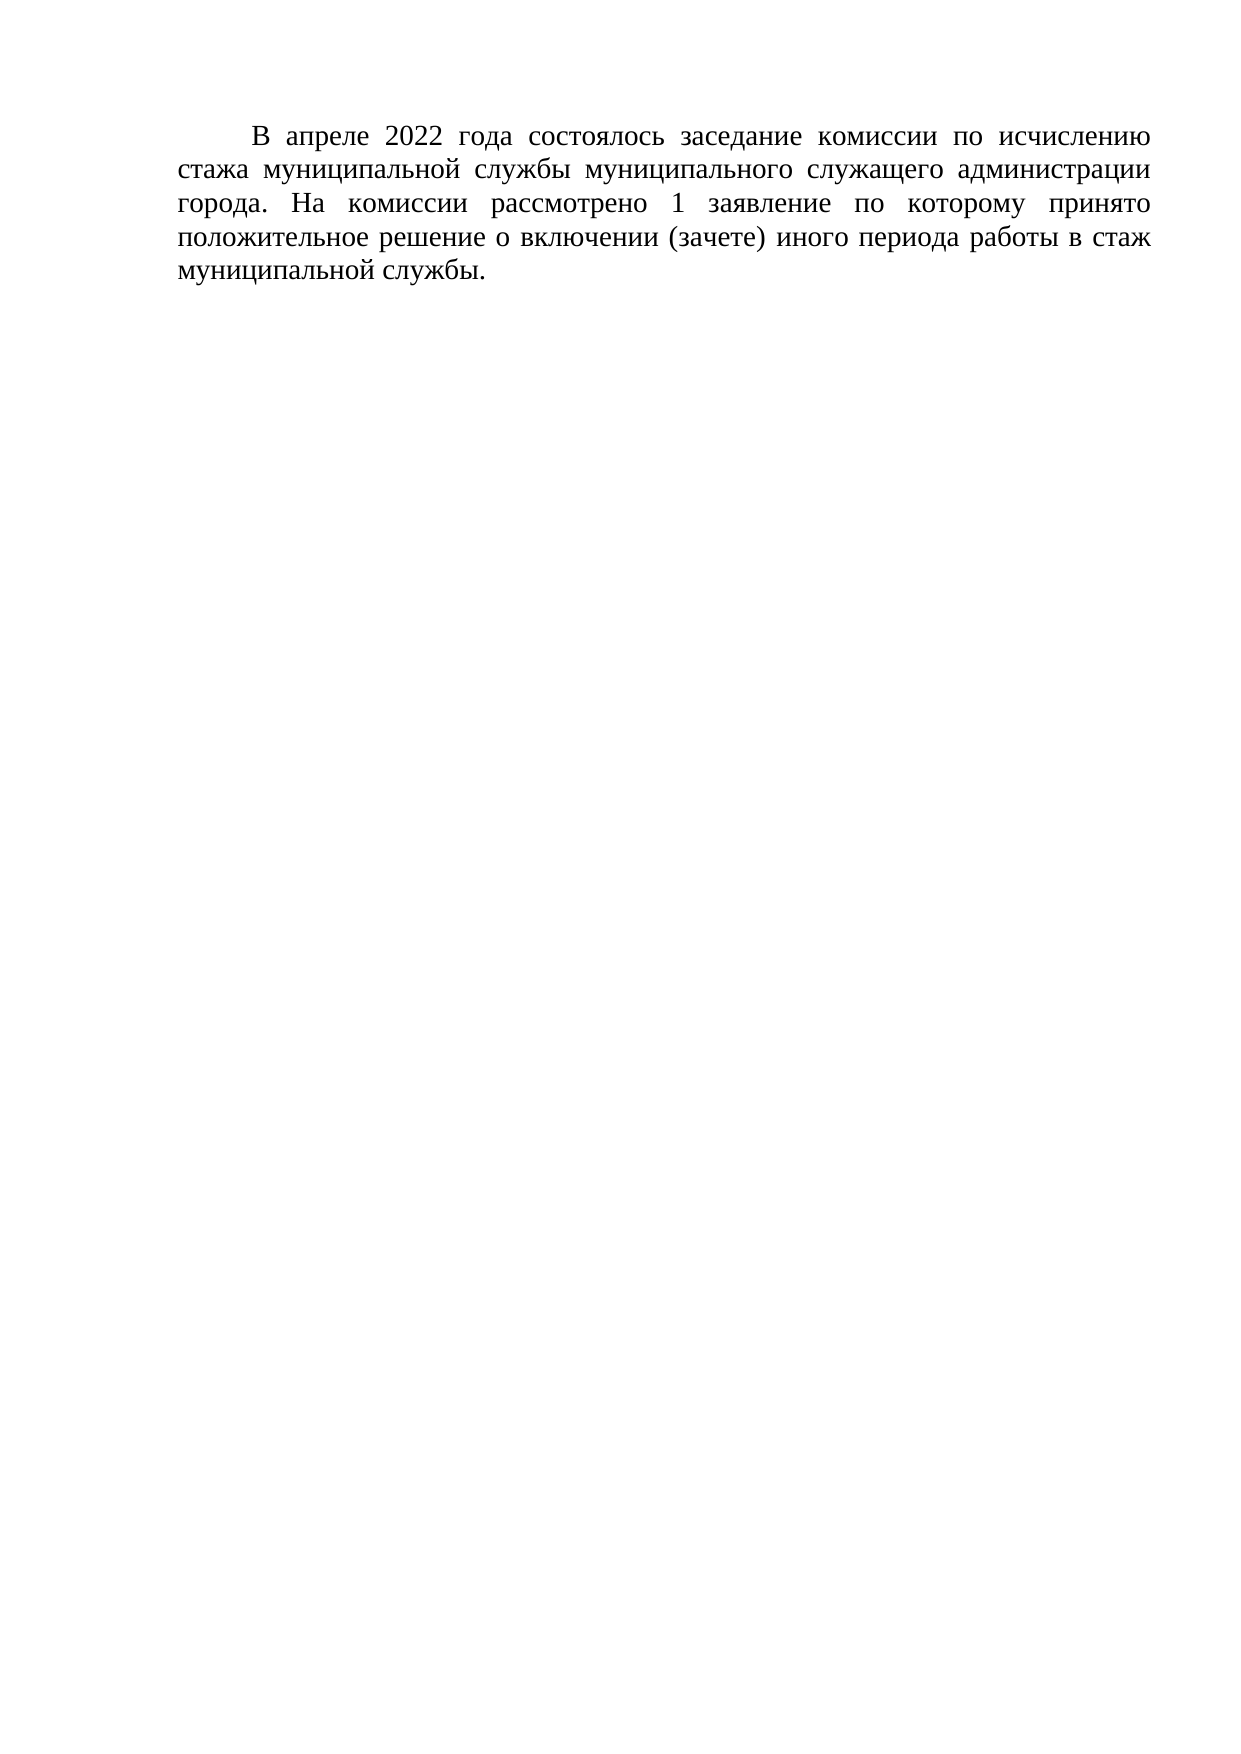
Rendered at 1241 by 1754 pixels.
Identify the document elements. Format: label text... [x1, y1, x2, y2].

text В апреле 2022 года состоялось заседание комиссии по исчислению стажа муниципальной службы муниципального служащего администрации города. На комиссии рассмотрено 1 заявление по которому принято положительное решение о включении (зачете) иного периода работы в стаж муниципальной службы. [177, 118, 1152, 286]
